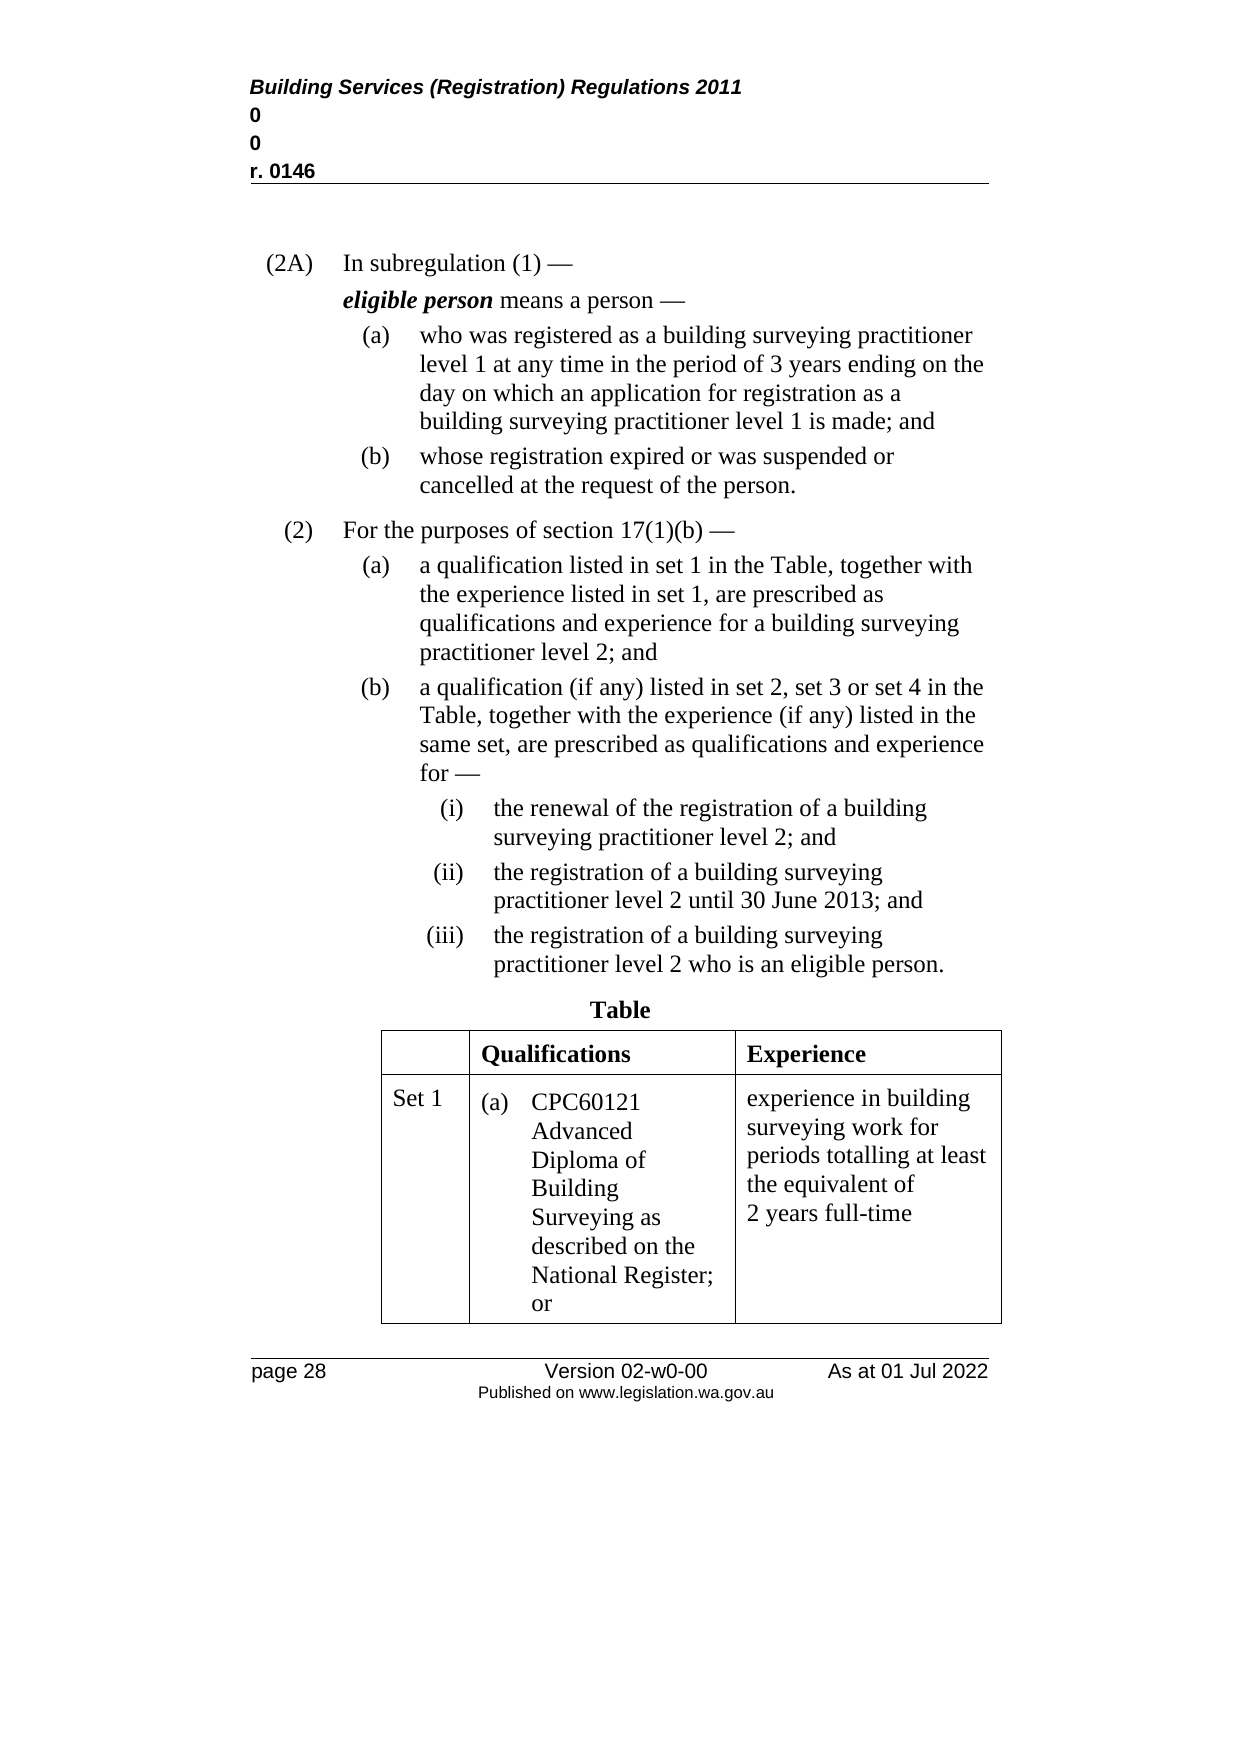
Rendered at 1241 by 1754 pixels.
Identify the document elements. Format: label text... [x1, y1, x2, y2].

table_header Experience [736, 1031, 1001, 1074]
text (iii) the registration of a building surveying practitioner level 2 who is an eligible person. [251, 921, 989, 978]
table_cell Set 1 [382, 1075, 469, 1323]
text (2A) In subregulation (1) — [251, 248, 989, 277]
text (2) For the purposes of section 17(1)(b) — [251, 516, 989, 544]
subtitle Table [251, 995, 989, 1023]
text (b) a qualification (if any) listed in set 2, set 3 or set 4 in the Table, together with the experience (if any) listed in the same set, are prescribed as qualifications and experience for — [251, 672, 989, 787]
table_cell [470, 1075, 735, 1323]
text (ii) the registration of a building surveying practitioner level 2 until 30 June 2013; and [251, 857, 989, 914]
text (a) who was registered as a building surveying practitioner level 1 at any time in the period of 3 years ending on the day on which an application for registration as a building surveying practitioner level 1 is made; and [251, 320, 989, 435]
text (a) a qualification listed in set 1 in the Table, together with the experience listed in set 1, are prescribed as qualifications and experience for a building surveying practitioner level 2; and [251, 551, 989, 666]
table_header [382, 1031, 469, 1074]
text (b) whose registration expired or was suspended or cancelled at the request of the person. [251, 441, 989, 499]
table_header Qualifications [470, 1031, 735, 1074]
text eligible person means a person — [251, 285, 989, 314]
text (i) the renewal of the registration of a building surveying practitioner level 2; and [251, 793, 989, 851]
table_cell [736, 1075, 1001, 1323]
